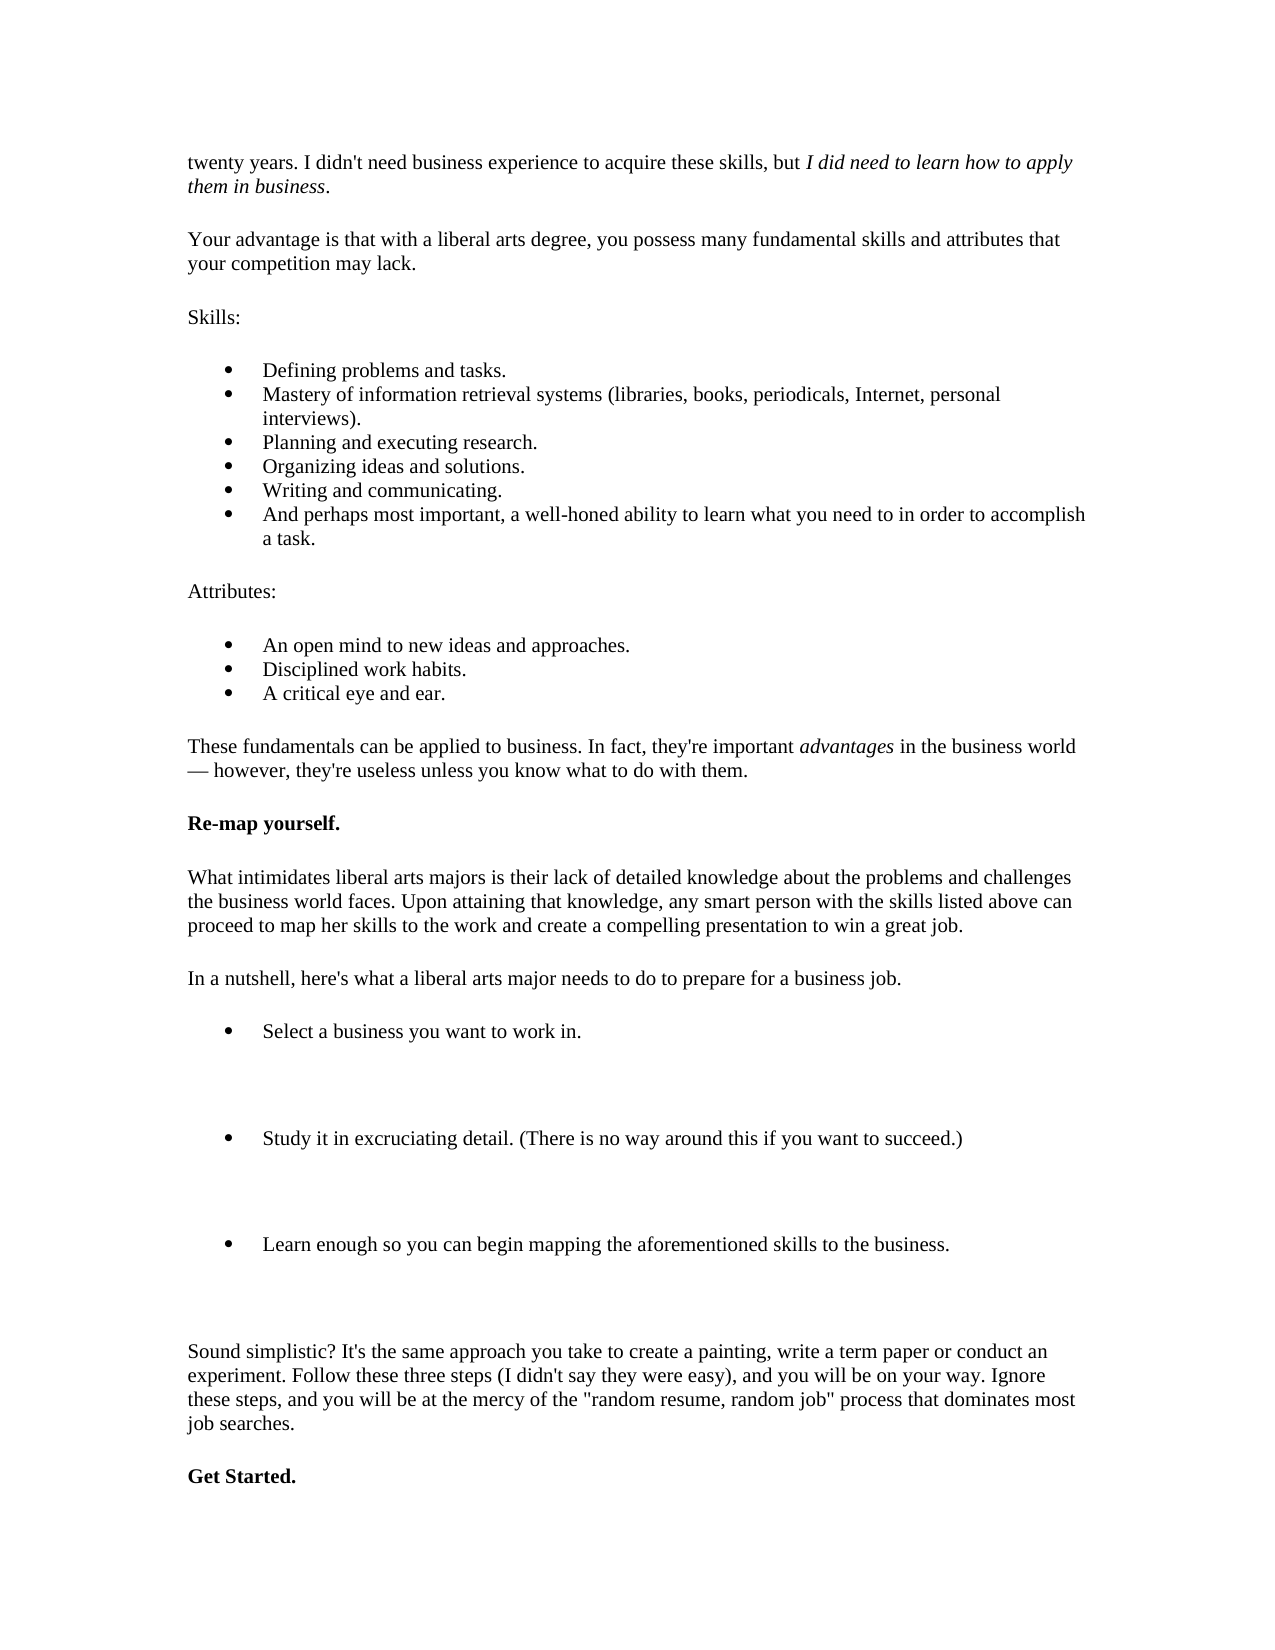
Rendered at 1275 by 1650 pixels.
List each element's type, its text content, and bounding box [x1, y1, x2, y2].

list Writing and communicating. [225, 478, 1087, 502]
text Sound simplistic? It's the same approach you take to create a painting, write a term paper or conduct an experiment. Follow these three steps (I didn't say they were easy), and you will be on your way. Ignore these steps, and you will be at the mercy of the "random resume, random job" process that dominates most job searches. [187, 1338, 1087, 1435]
text Skills: [187, 304, 1087, 329]
text Get Started. [187, 1464, 1087, 1488]
text Attributes: [187, 579, 1087, 603]
text In a nutshell, here's what a liberal arts major needs to do to prepare for a business job. [187, 966, 1087, 990]
list Disciplined work habits. [225, 657, 1087, 681]
list Mastery of information retrieval systems (libraries, books, periodicals, Internet, personal interviews). [225, 382, 1087, 430]
list Organizing ideas and solutions. [225, 454, 1087, 478]
text Re-map yourself. [187, 811, 1087, 835]
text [187, 150, 1087, 198]
text What intimidates liberal arts majors is their lack of detailed knowledge about the problems and challenges the business world faces. Upon attaining that knowledge, any smart person with the skills listed above can proceed to map her skills to the work and create a compelling presentation to win a great job. [187, 864, 1087, 937]
list Study it in excruciating detail. (There is no way around this if you want to succeed.) [225, 1126, 1087, 1150]
list And perhaps most important, a well-honed ability to learn what you need to in order to accomplish a task. [225, 502, 1087, 550]
text These fundamentals can be applied to business. In fact, they're important advantages in the business world — however, they're useless unless you know what to do with them. [187, 734, 1087, 782]
list Planning and executing research. [225, 430, 1087, 454]
list A critical eye and ear. [225, 681, 1087, 705]
text Your advantage is that with a liberal arts degree, you possess many fundamental skills and attributes that your competition may lack. [187, 227, 1087, 275]
list An open mind to new ideas and approaches. [225, 633, 1087, 657]
list Learn enough so you can begin mapping the aforementioned skills to the business. [225, 1232, 1087, 1256]
list Defining problems and tasks. [225, 358, 1087, 382]
list Select a business you want to work in. [225, 1019, 1087, 1043]
